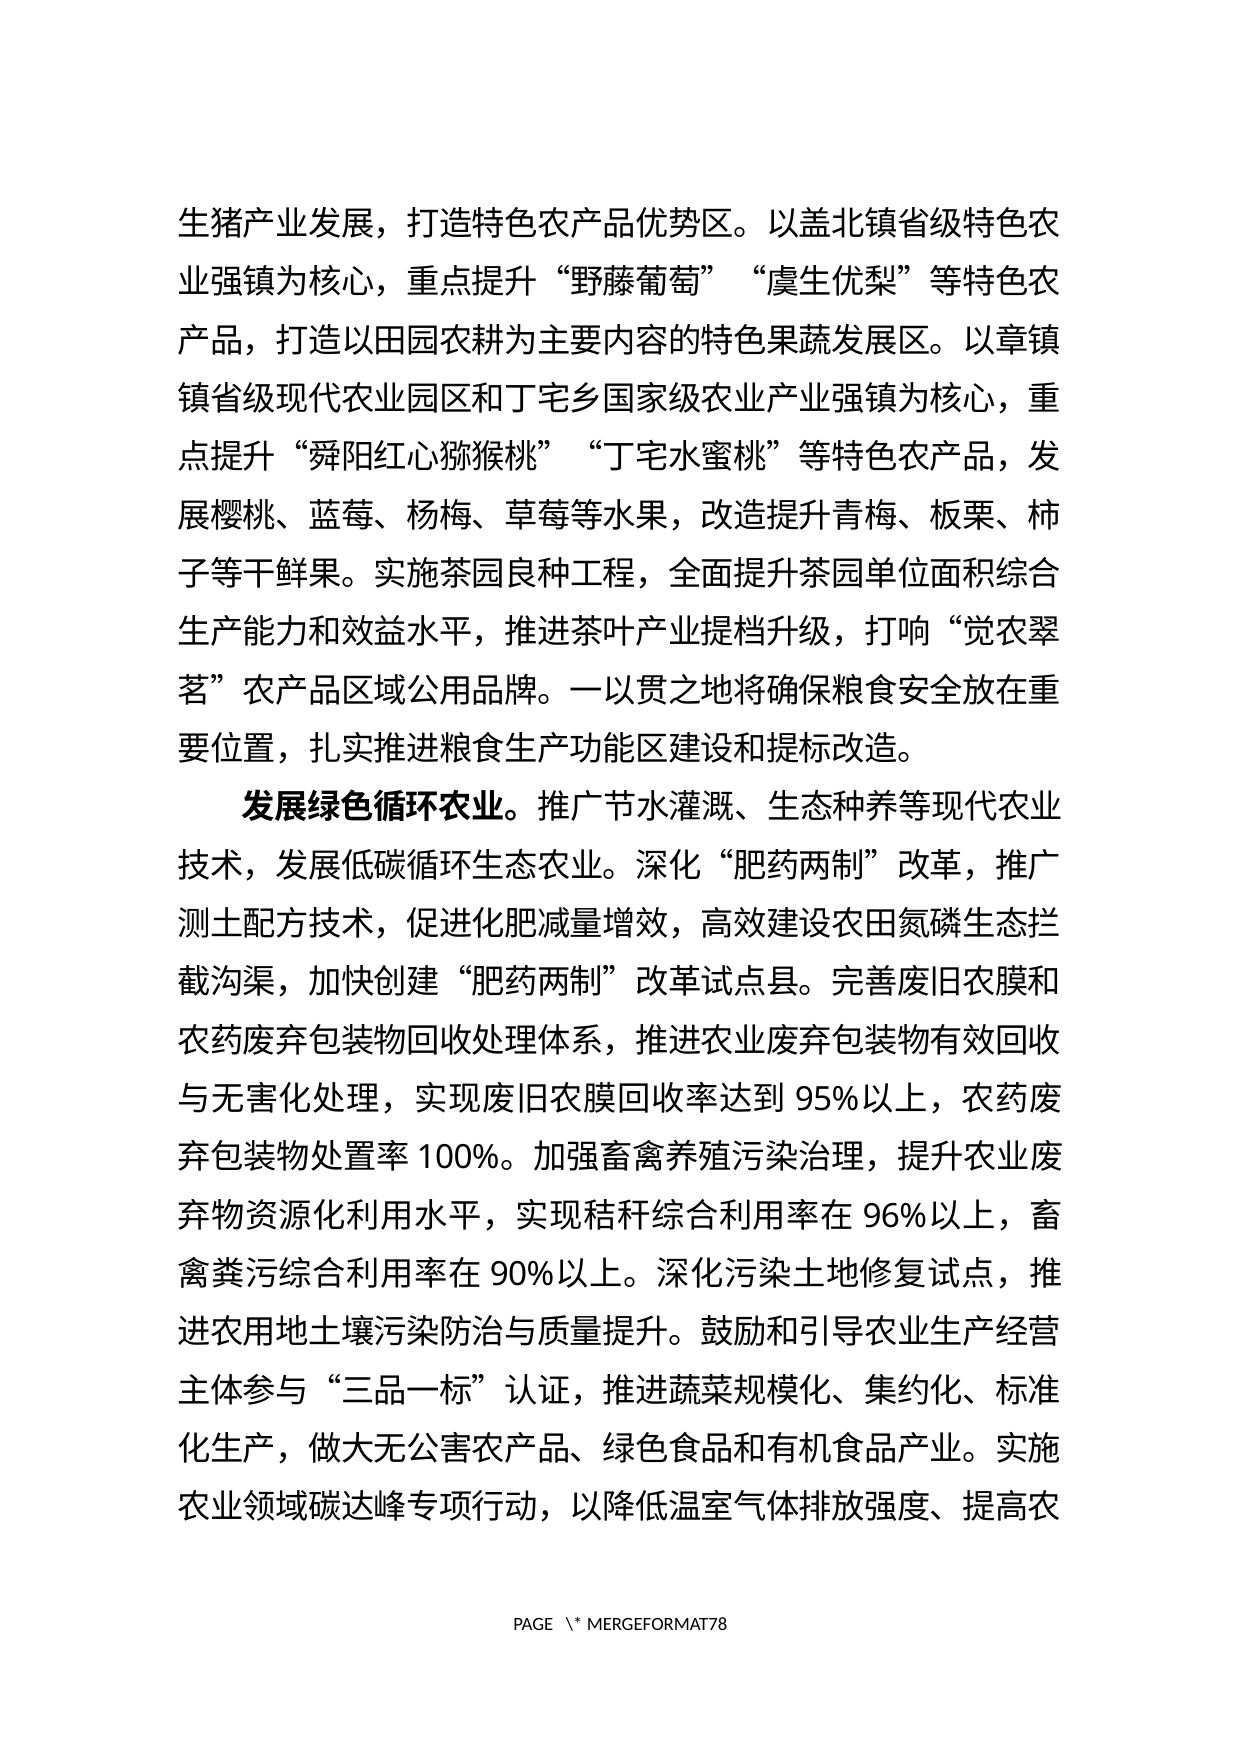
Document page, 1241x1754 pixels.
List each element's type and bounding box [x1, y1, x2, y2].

text [177, 189, 1063, 772]
text [177, 772, 1063, 1531]
